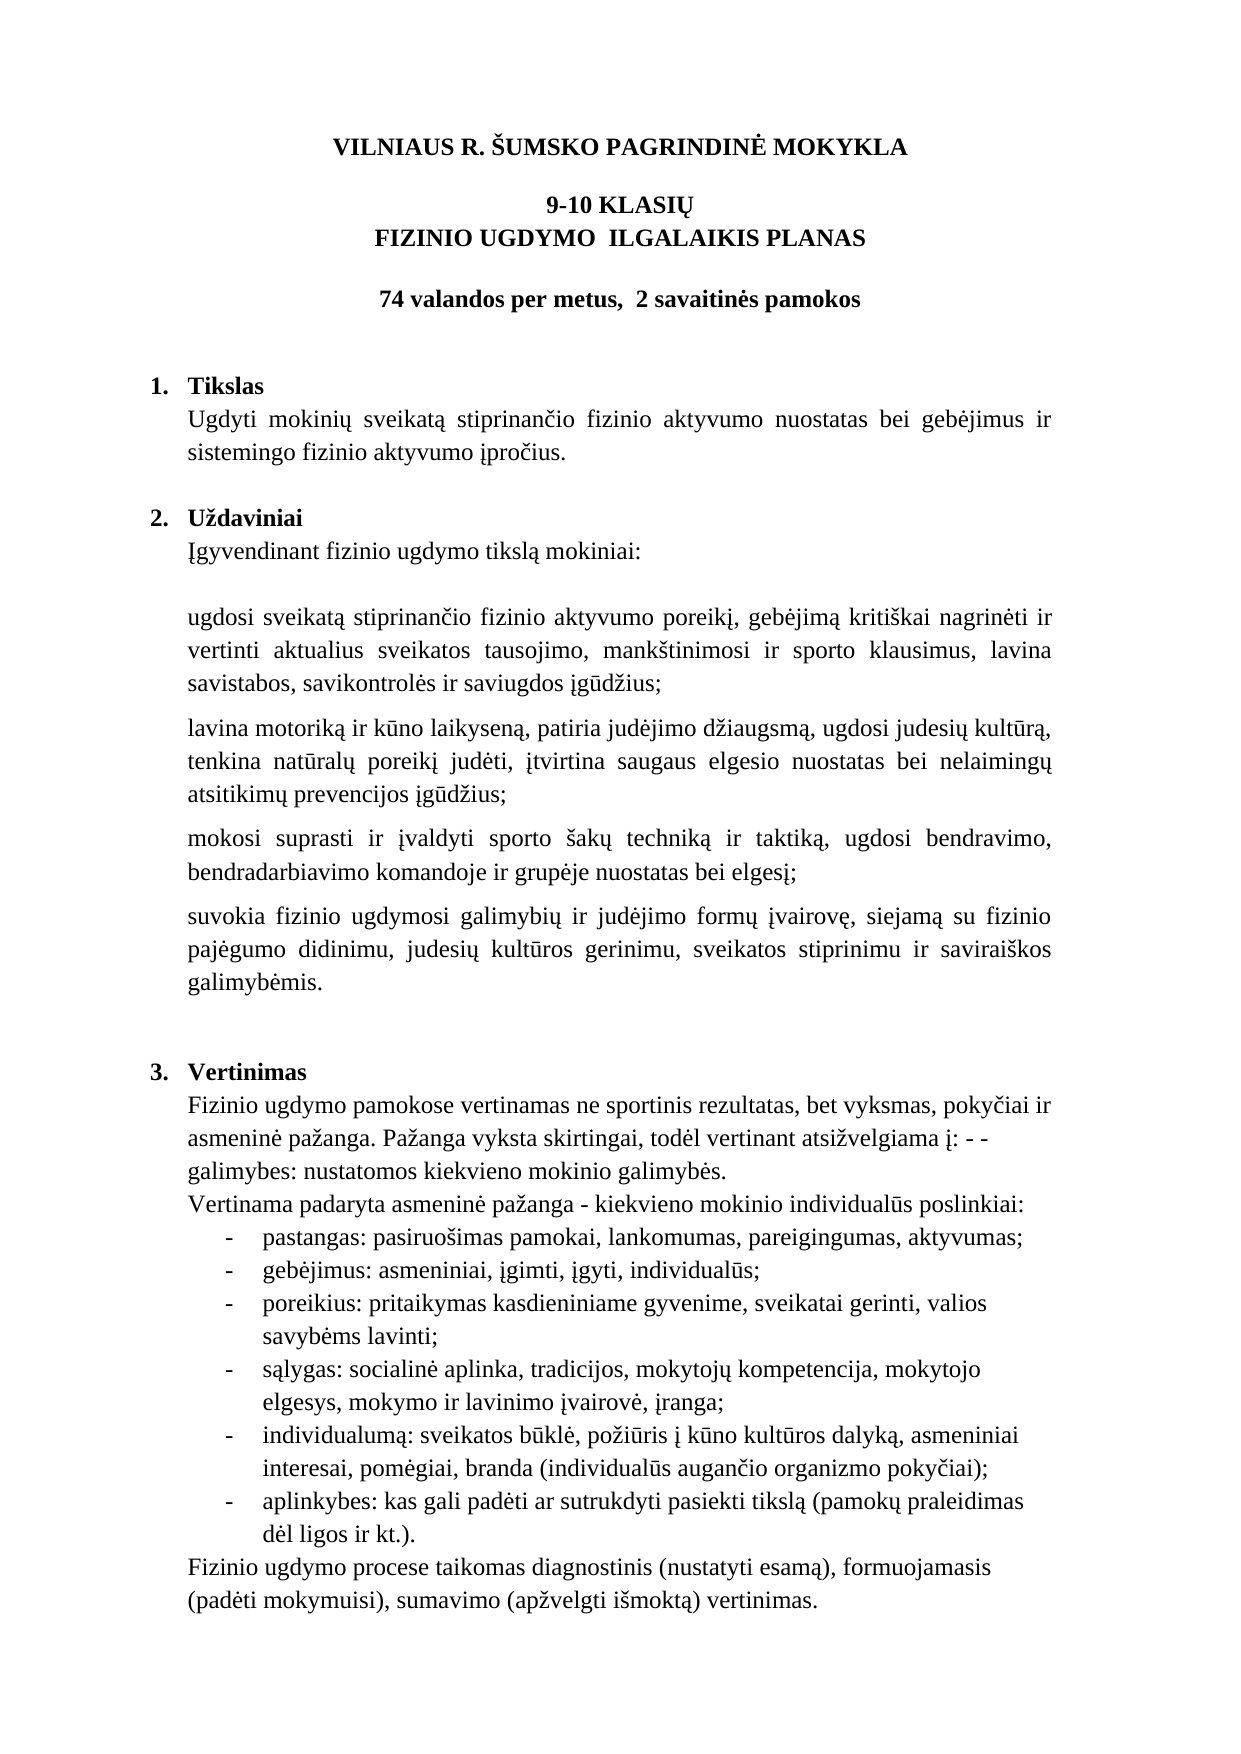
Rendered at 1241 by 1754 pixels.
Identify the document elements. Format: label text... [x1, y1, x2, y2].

text mokosi suprasti ir įvaldyti sporto šakų techniką ir taktiką, ugdosi bendravimo, bendradarbiavimo komandoje ir grupėje nuostatas bei elgesį; [187, 823, 1053, 885]
list pastangas: pasiruošimas pamokai, lankomumas, pareigingumas, aktyvumas; [225, 1222, 1053, 1251]
text FIZINIO UGDYMO ILGALAIKIS PLANAS [187, 223, 1053, 251]
text 9-10 KLASIŲ [187, 190, 1053, 218]
text Ugdyti mokinių sveikatą stiprinančio fizinio aktyvumo nuostatas bei gebėjimus ir sistemingo fizinio aktyvumo įpročius. [187, 404, 1053, 466]
list Tikslas [150, 371, 1053, 399]
text VILNIAUS R. ŠUMSKO PAGRINDINĖ MOKYKLA [187, 132, 1053, 161]
list sąlygas: socialinė aplinka, tradicijos, mokytojų kompetencija, mokytojo elgesys, mokymo ir lavinimo įvairovė, įranga; [225, 1354, 1053, 1416]
text Fizinio ugdymo pamokose vertinamas ne sportinis rezultatas, bet vyksmas, pokyčiai ir asmeninė pažanga. Pažanga vyksta skirtingai, todėl vertinant atsižvelgiama į: - - galimybes: nustatomos kiekvieno mokinio galimybės. [187, 1090, 1053, 1185]
list Vertinimas [150, 1057, 1053, 1086]
list aplinkybes: kas gali padėti ar sutrukdyti pasiekti tikslą (pamokų praleidimas dėl ligos ir kt.). [225, 1486, 1053, 1548]
list poreikius: pritaikymas kasdieniniame gyvenime, sveikatai gerinti, valios savybėms lavinti; [225, 1288, 1053, 1350]
text Fizinio ugdymo procese taikomas diagnostinis (nustatyti esamą), formuojamasis (padėti mokymuisi), sumavimo (apžvelgti išmoktą) vertinimas. [187, 1552, 1053, 1614]
list Uždaviniai [150, 503, 1053, 532]
text Įgyvendinant fizinio ugdymo tikslą mokiniai: [187, 536, 1053, 564]
text lavina motoriką ir kūno laikyseną, patiria judėjimo džiaugsmą, ugdosi judesių kultūrą, tenkina natūralų poreikį judėti, įtvirtina saugaus elgesio nuostatas bei nelaimingų atsitikimų prevencijos įgūdžius; [187, 713, 1053, 807]
text 74 valandos per metus, 2 savaitinės pamokos [187, 284, 1053, 313]
list individualumą: sveikatos būklė, požiūris į kūno kultūros dalyką, asmeniniai interesai, pomėgiai, branda (individualūs augančio organizmo pokyčiai); [225, 1420, 1053, 1482]
text ugdosi sveikatą stiprinančio fizinio aktyvumo poreikį, gebėjimą kritiškai nagrinėti ir vertinti aktualius sveikatos tausojimo, mankštinimosi ir sporto klausimus, lavina savistabos, savikontrolės ir saviugdos įgūdžius; [187, 602, 1053, 697]
text suvokia fizinio ugdymosi galimybių ir judėjimo formų įvairovę, siejamą su fizinio pajėgumo didinimu, judesių kultūros gerinimu, sveikatos stiprinimu ir saviraiškos galimybėmis. [187, 901, 1053, 996]
text Vertinama padaryta asmeninė pažanga - kiekvieno mokinio individualūs poslinkiai: [187, 1189, 1053, 1218]
list gebėjimus: asmeniniai, įgimti, įgyti, individualūs; [225, 1255, 1053, 1284]
